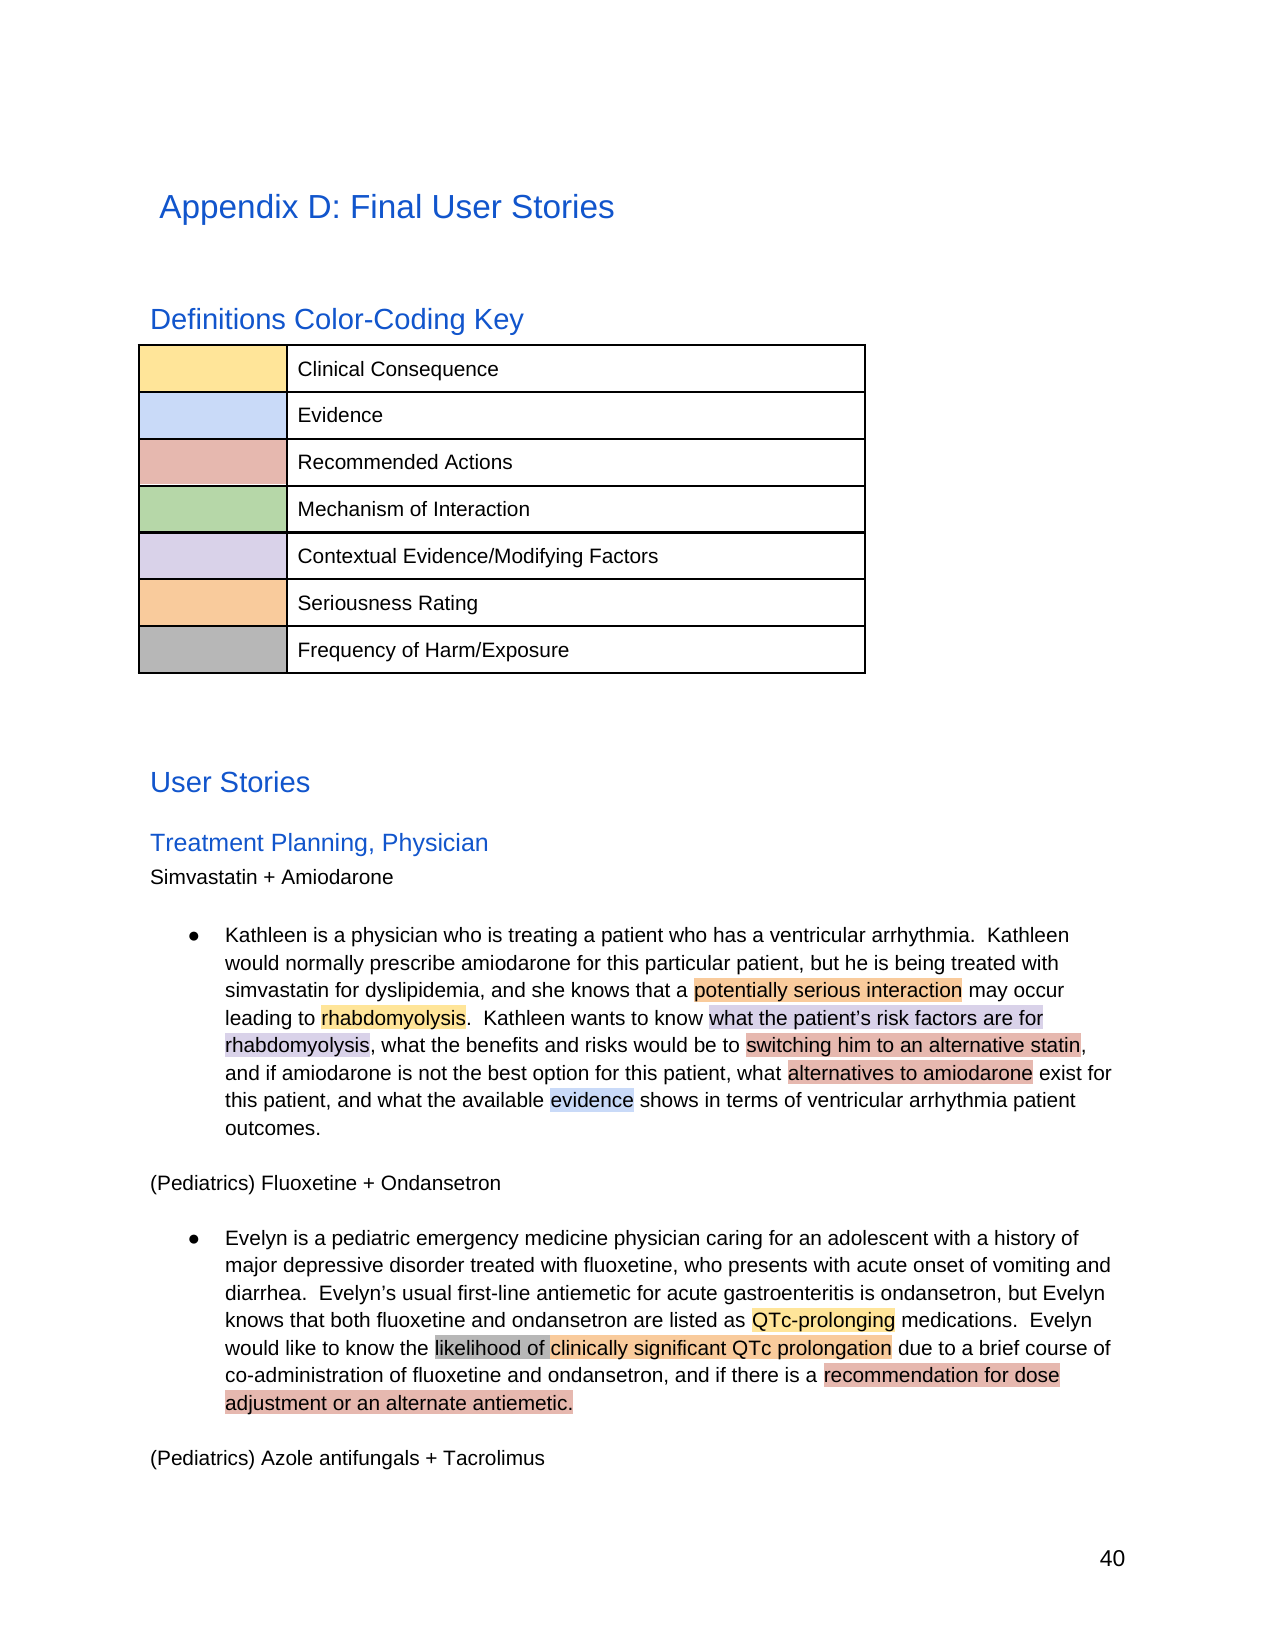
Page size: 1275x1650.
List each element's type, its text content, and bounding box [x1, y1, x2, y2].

table_header Clinical Consequence [288, 346, 864, 391]
table_cell [140, 393, 286, 438]
table_cell Contextual Evidence/Modifying Factors [288, 534, 864, 578]
table_cell [140, 440, 286, 484]
list Kathleen is a physician who is treating a patient who has a ventricular arrhythmia. Kathleen would normally prescribe amiodarone for this particular patient, but he is being treated with simvastatin for dyslipidemia, and she knows that a potentially serious interaction may occur leading to rhabdomyolysis. Kathleen wants to know what the patient’s risk factors are for rhabdomyolysis, what the benefits and risks would be to switching him to an alternative statin, and if amiodarone is not the best option for this patient, what alternatives to amiodarone exist for this patient, and what the available evidence shows in terms of ventricular arrhythmia patient outcomes. [187, 923, 1125, 1139]
table_cell Recommended Actions [288, 440, 864, 484]
table_cell Frequency of Harm/Exposure [288, 627, 864, 672]
table_cell [140, 534, 286, 578]
table_cell Mechanism of Interaction [288, 487, 864, 531]
table_cell Evidence [288, 393, 864, 438]
table_cell Seriousness Rating [288, 580, 864, 625]
text (Pediatrics) Fluoxetine + Ondansetron [150, 1170, 1125, 1194]
list Evelyn is a pediatric emergency medicine physician caring for an adolescent with a history of major depressive disorder treated with fluoxetine, who presents with acute onset of vomiting and diarrhea. Evelyn’s usual first-line antiemetic for acute gastroenteritis is ondansetron, but Evelyn knows that both fluoxetine and ondansetron are listed as QTc-prolonging medications. Evelyn would like to know the likelihood of clinically significant QTc prolongation due to a brief course of co-administration of fluoxetine and ondansetron, and if there is a recommendation for dose adjustment or an alternate antiemetic. [187, 1225, 1125, 1414]
text Simvastatin + Amiodarone [150, 865, 1125, 889]
table_header [140, 346, 286, 391]
subtitle User Stories [150, 765, 1125, 799]
table_cell [140, 580, 286, 625]
table_cell [140, 627, 286, 672]
subtitle Treatment Planning, Physician [150, 828, 1125, 857]
subtitle Appendix D: Final User Stories [150, 187, 1125, 226]
subtitle Definitions Color-Coding Key [150, 302, 1125, 336]
text (Pediatrics) Azole antifungals + Tacrolimus [150, 1445, 1125, 1469]
table_cell [140, 487, 286, 531]
